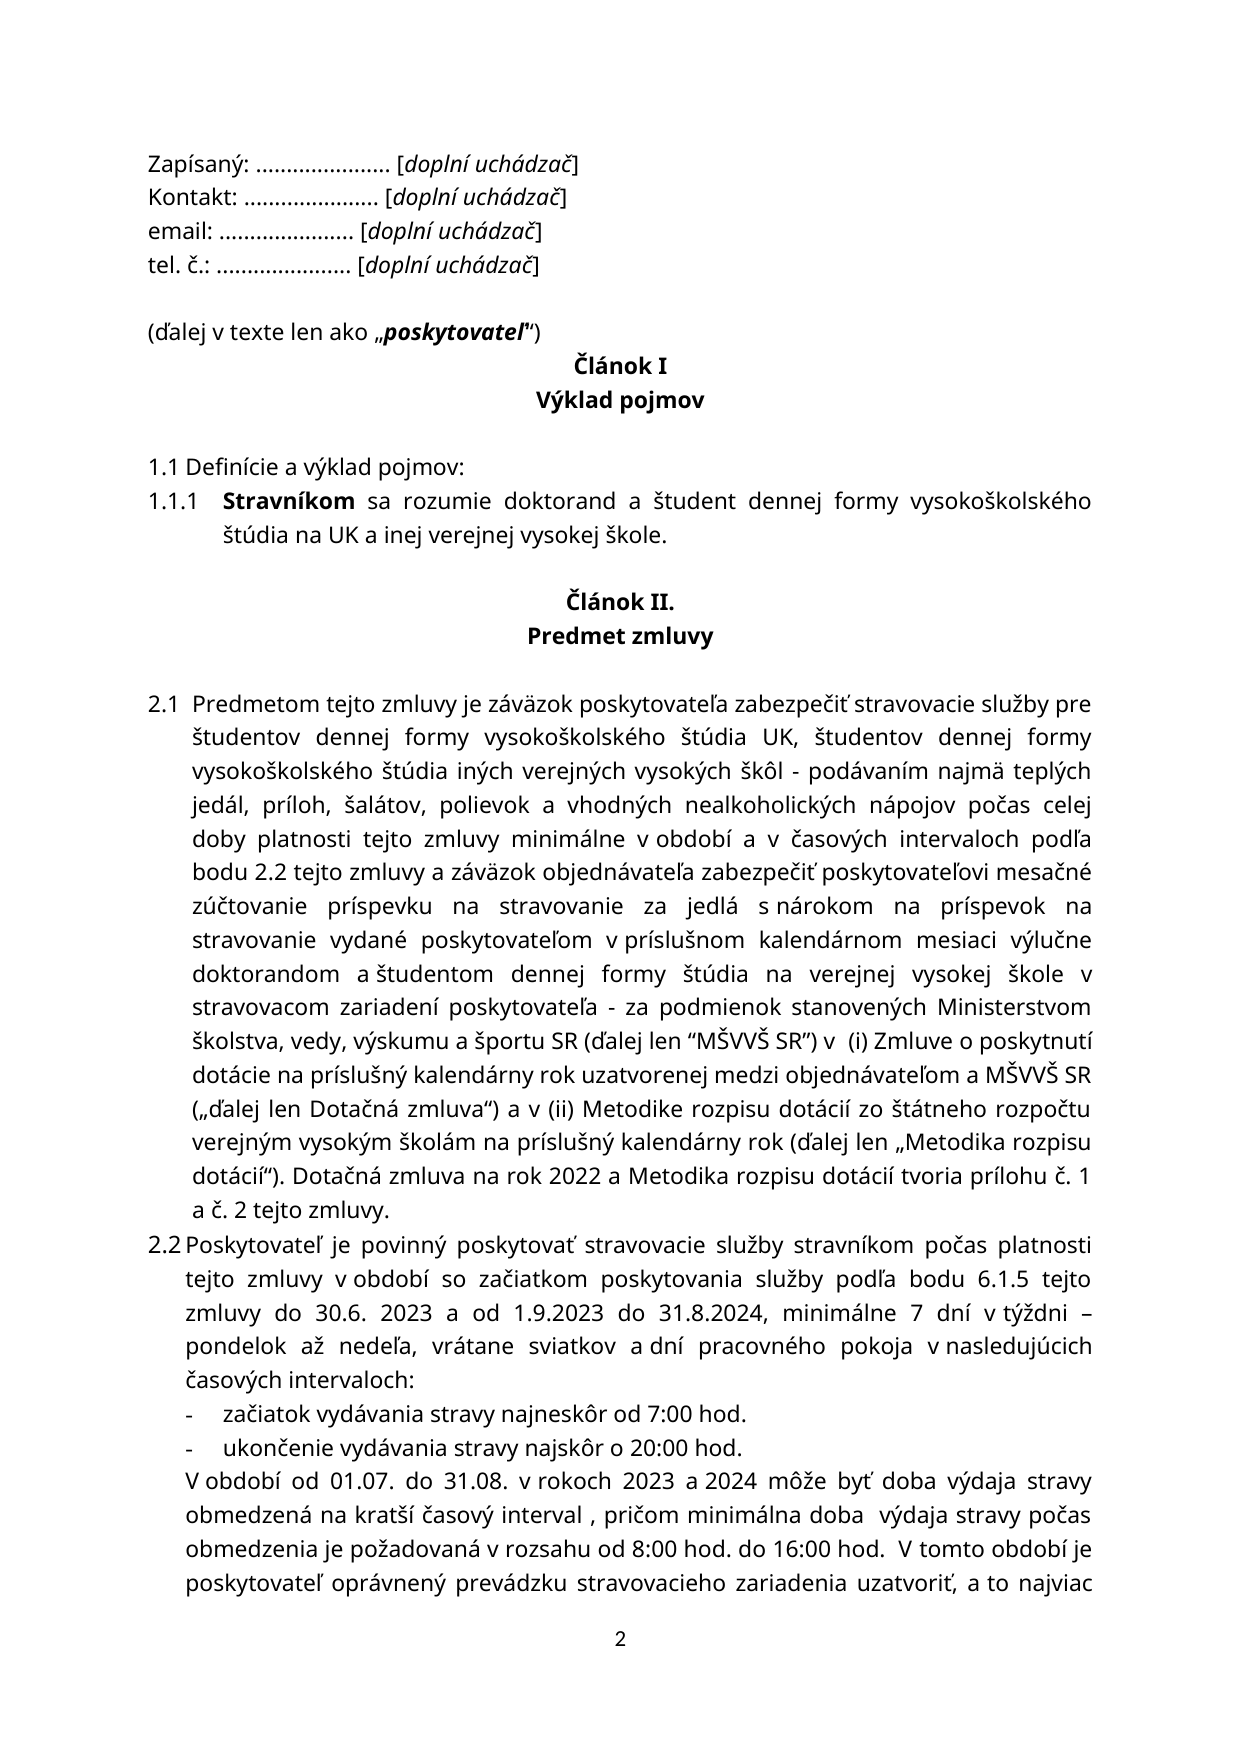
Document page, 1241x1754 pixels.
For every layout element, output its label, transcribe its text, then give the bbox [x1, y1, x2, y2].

list začiatok vydávania stravy najneskôr od 7:00 hod. [185, 1398, 1093, 1429]
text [185, 1465, 1093, 1598]
text 2.1 Predmetom tejto zmluvy je záväzok poskytovateľa zabezpečiť stravovacie služby pre študentov dennej formy vysokoškolského štúdia UK, študentov dennej formy vysokoškolského štúdia iných verejných vysokých škôl - podávaním najmä teplých jedál, príloh, šalátov, polievok a vhodných nealkoholických nápojov počas celej doby platnosti tejto zmluvy minimálne v období a v časových intervaloch podľa bodu 2.2 tejto zmluvy a záväzok objednávateľa zabezpečiť poskytovateľovi mesačné zúčtovanie príspevku na stravovanie za jedlá s nárokom na príspevok na stravovanie vydané poskytovateľom v príslušnom kalendárnom mesiaci výlučne doktorandom a študentom dennej formy štúdia na verejnej vysokej škole v stravovacom zariadení poskytovateľa - za podmienok stanovených Ministerstvom školstva, vedy, výskumu a športu SR (ďalej len “MŠVVŠ SR”) v (i) Zmluve o poskytnutí dotácie na príslušný kalendárny rok uzatvorenej medzi objednávateľom a MŠVVŠ SR („ďalej len Dotačná zmluva“) a v (ii) Metodike rozpisu dotácií zo štátneho rozpočtu verejným vysokým školám na príslušný kalendárny rok (ďalej len „Metodika rozpisu dotácií“). Dotačná zmluva na rok 2022 a Metodika rozpisu dotácií tvoria prílohu č. 1 a č. 2 tejto zmluvy. [148, 688, 1093, 1225]
text Článok I [148, 350, 1093, 381]
text (ďalej v texte len ako „poskytovateľ“) [148, 316, 1093, 348]
list Článok II. [148, 586, 1093, 618]
list ukončenie vydávania stravy najskôr o 20:00 hod. [185, 1431, 1093, 1463]
text Výklad pojmov [148, 384, 1093, 415]
list Poskytovateľ je povinný poskytovať stravovacie služby stravníkom počas platnosti tejto zmluvy v období so začiatkom poskytovania služby podľa bodu 6.1.5 tejto zmluvy do 30.6. 2023 a od 1.9.2023 do 31.8.2024, minimálne 7 dní v týždni – pondelok až nedeľa, vrátane sviatkov a dní pracovného pokoja v nasledujúcich časových intervaloch: [148, 1228, 1093, 1395]
text email: ...................... [doplní uchádzač] [148, 215, 1093, 246]
text tel. č.: ...................... [doplní uchádzač] [148, 249, 1093, 280]
text Kontakt: ...................... [doplní uchádzač] [148, 181, 1093, 213]
text Predmet zmluvy [148, 620, 1093, 651]
list Definície a výklad pojmov: [148, 451, 1093, 483]
list Stravníkom sa rozumie doktorand a študent dennej formy vysokoškolského štúdia na UK a inej verejnej vysokej škole. [148, 485, 1093, 550]
text Zapísaný: ...................... [doplní uchádzač] [148, 148, 1093, 179]
